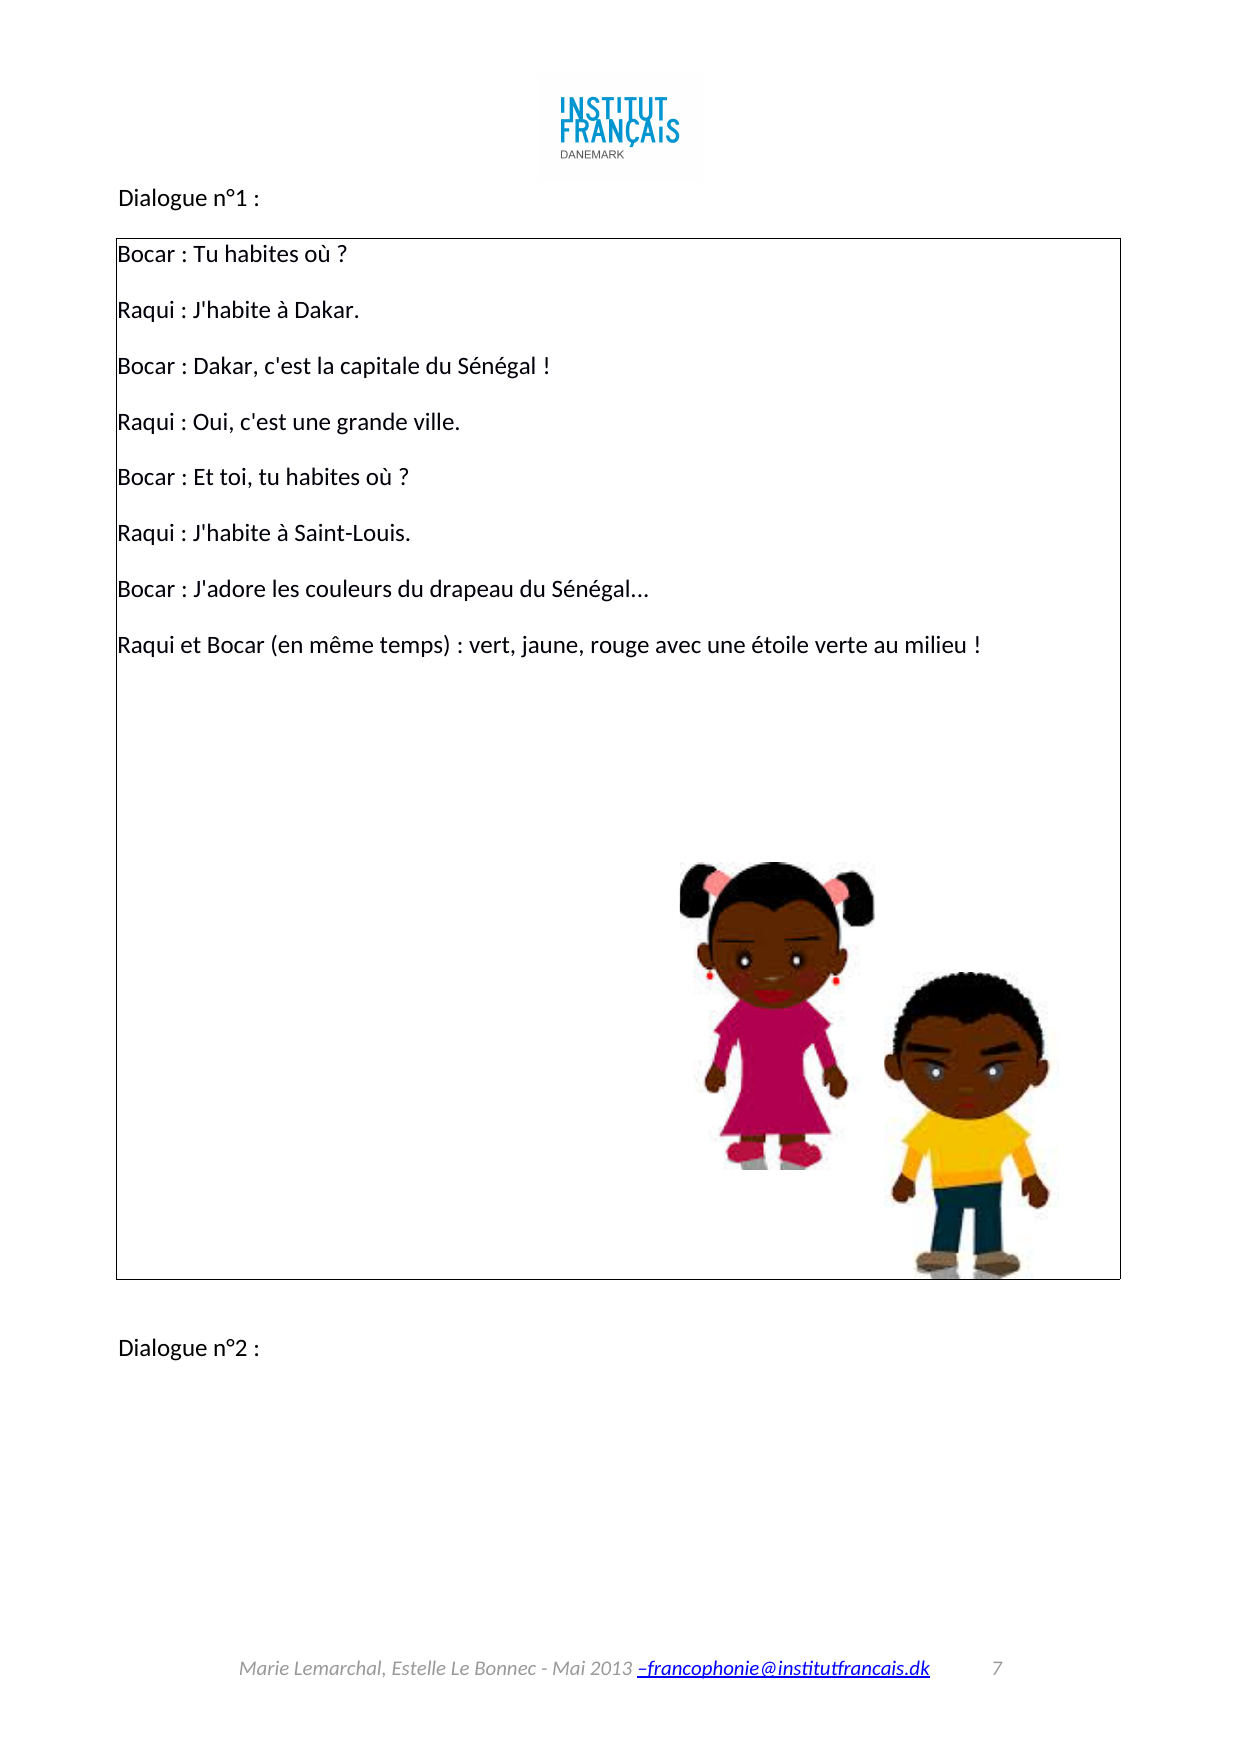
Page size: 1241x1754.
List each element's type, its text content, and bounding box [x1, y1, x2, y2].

text Dialogue n°2 : [118, 1332, 1122, 1363]
picture [537, 73, 703, 182]
picture [679, 862, 876, 1170]
text Dialogue n°1 : [118, 182, 1122, 212]
picture [884, 972, 1060, 1279]
table_header Bocar : Tu habites où ? Raqui : J'habite à Dakar. Bocar : Dakar, c'est la capitale du Sénégal ! Raqui : Oui, c'est une grande ville. Bocar : Et toi, tu habites où ? Raqui : J'habite à Saint-Louis. Bocar : J'adore les couleurs du drapeau du Sénégal... Raqui et Bocar (en même temps) : vert, jaune, rouge avec une étoile verte au milieu ! [117, 239, 1120, 1279]
